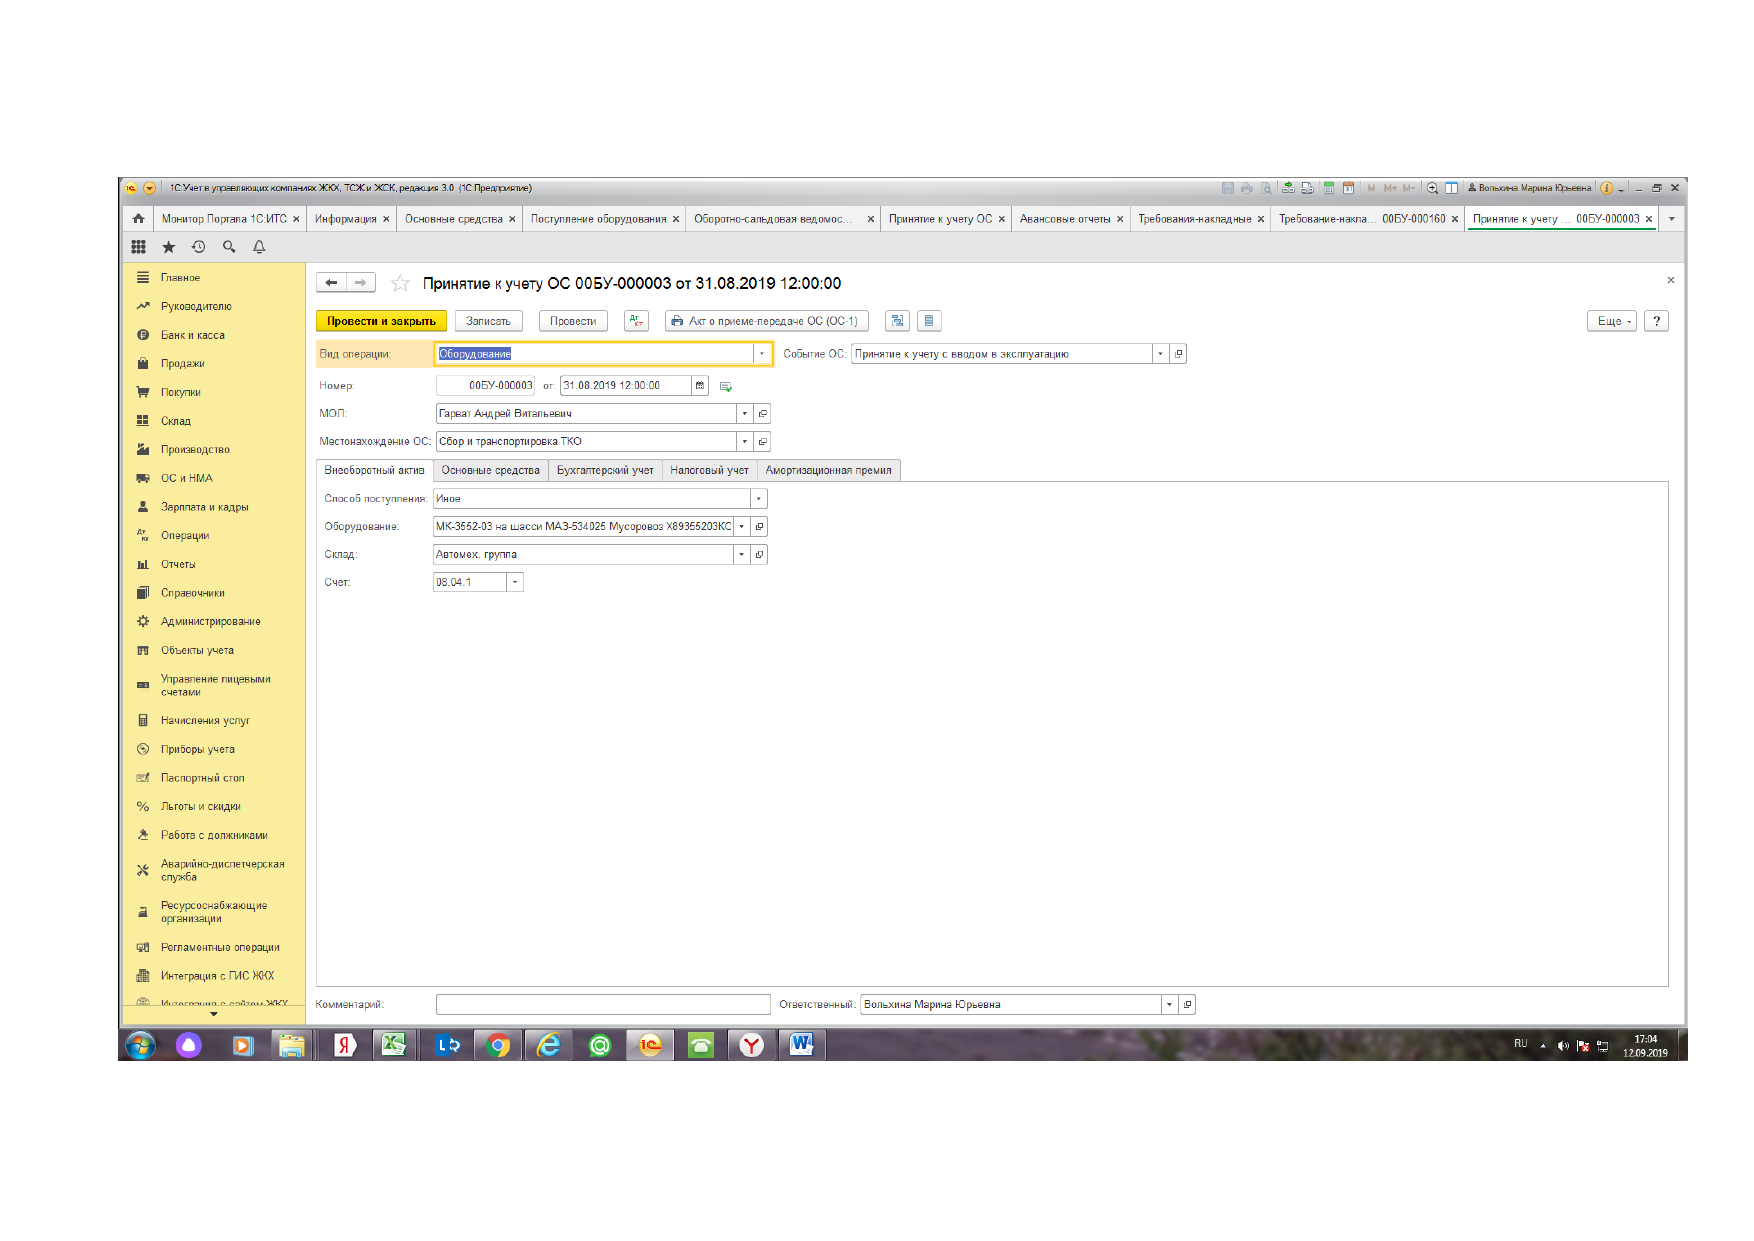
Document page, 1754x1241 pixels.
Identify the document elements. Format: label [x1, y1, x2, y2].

picture [118, 177, 1688, 1061]
